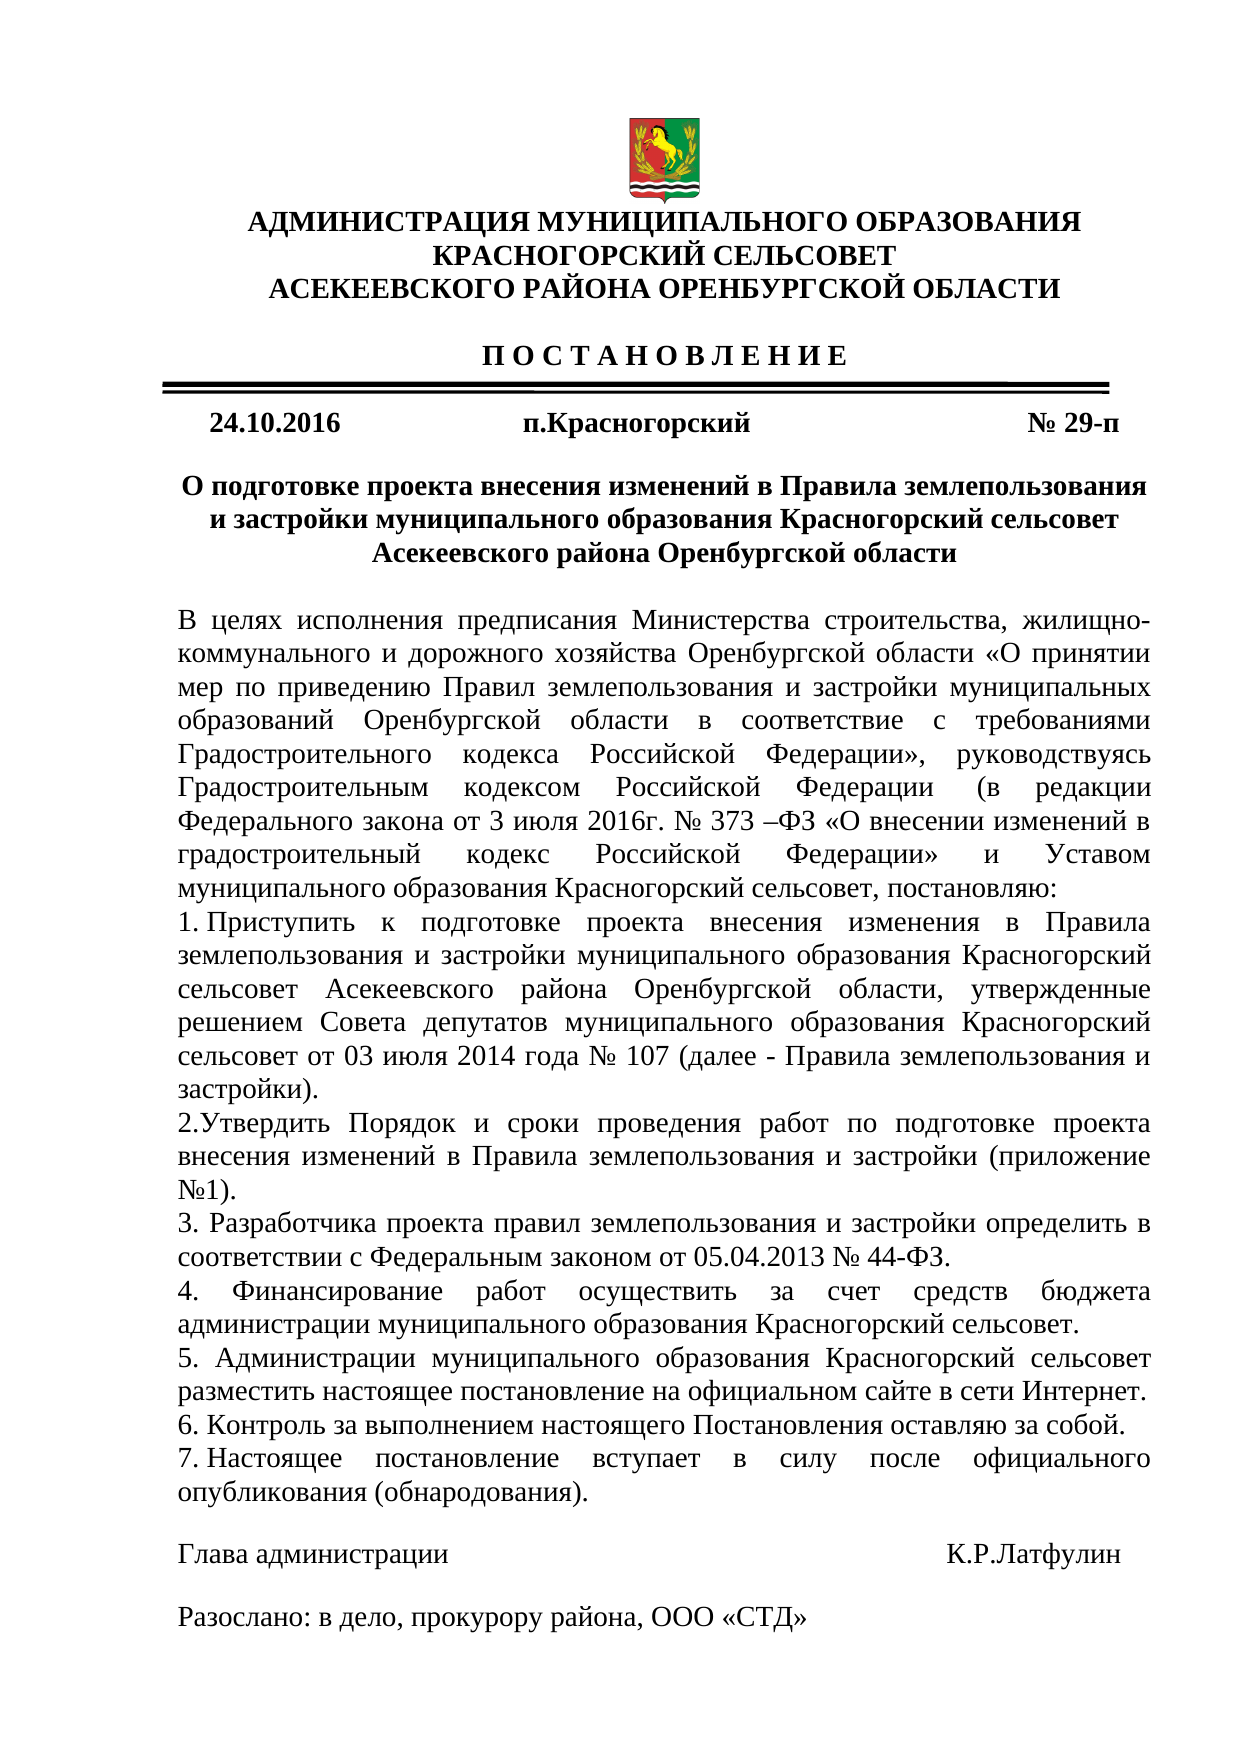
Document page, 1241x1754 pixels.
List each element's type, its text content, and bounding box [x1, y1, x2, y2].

text 5. Администрации муниципального образования Красногорский сельсовет разместить настоящее постановление на официальном сайте в сети Интернет. [177, 1340, 1152, 1407]
text Разослано: в дело, прокурору района, ООО «СТД» [177, 1599, 1152, 1633]
text АДМИНИСТРАЦИЯ МУНИЦИПАЛЬНОГО ОБРАЗОВАНИЯ КРАСНОГОРСКИЙ СЕЛЬСОВЕТ [177, 204, 1152, 271]
text 3. Разработчика проекта правил землепользования и застройки определить в соответствии с Федеральным законом от 05.04.2013 № 44-ФЗ. [177, 1206, 1152, 1273]
text 2.Утвердить Порядок и сроки проведения работ по подготовке проекта внесения изменений в Правила землепользования и застройки (приложение №1). [177, 1105, 1152, 1206]
text АСЕКЕЕВСКОГО РАЙОНА ОРЕНБУРГСКОЙ ОБЛАСТИ [177, 271, 1152, 305]
text 6. Контроль за выполнением настоящего Постановления оставляю за собой. [177, 1407, 1152, 1440]
text 24.10.2016 п.Красногорский № 29-п [177, 405, 1152, 439]
text О подготовке проекта внесения изменений в Правила землепользования и застройки муниципального образования Красногорский сельсовет Асекеевского района Оренбургской области [177, 468, 1152, 568]
text П О С Т А Н О В Л Е Н И Е [177, 338, 1152, 372]
text Глава администрации К.Р.Латфулин [177, 1537, 1152, 1570]
text 7. Настоящее постановление вступает в силу после официального опубликования (обнародования). [177, 1440, 1152, 1507]
text 1. Приступить к подготовке проекта внесения изменения в Правила землепользования и застройки муниципального образования Красногорский сельсовет Асекеевского района Оренбургской области, утвержденные решением Совета депутатов муниципального образования Красногорский сельсовет от 03 июля 2014 года № 107 (далее - Правила землепользования и застройки). [177, 904, 1152, 1105]
picture [629, 118, 700, 204]
text В целях исполнения предписания Министерства строительства, жилищно-коммунального и дорожного хозяйства Оренбургской области «О принятии мер по приведению Правил землепользования и застройки муниципальных образований Оренбургской области в соответствие с требованиями Градостроительного кодекса Российской Федерации», руководствуясь Градостроительным кодексом Российской Федерации (в редакции Федерального закона от 3 июля 2016г. № 373 –ФЗ «О внесении изменений в градостроительный кодекс Российской Федерации» и Уставом муниципального образования Красногорский сельсовет, постановляю: [177, 602, 1152, 904]
text 4. Финансирование работ осуществить за счет средств бюджета администрации муниципального образования Красногорский сельсовет. [177, 1273, 1152, 1340]
